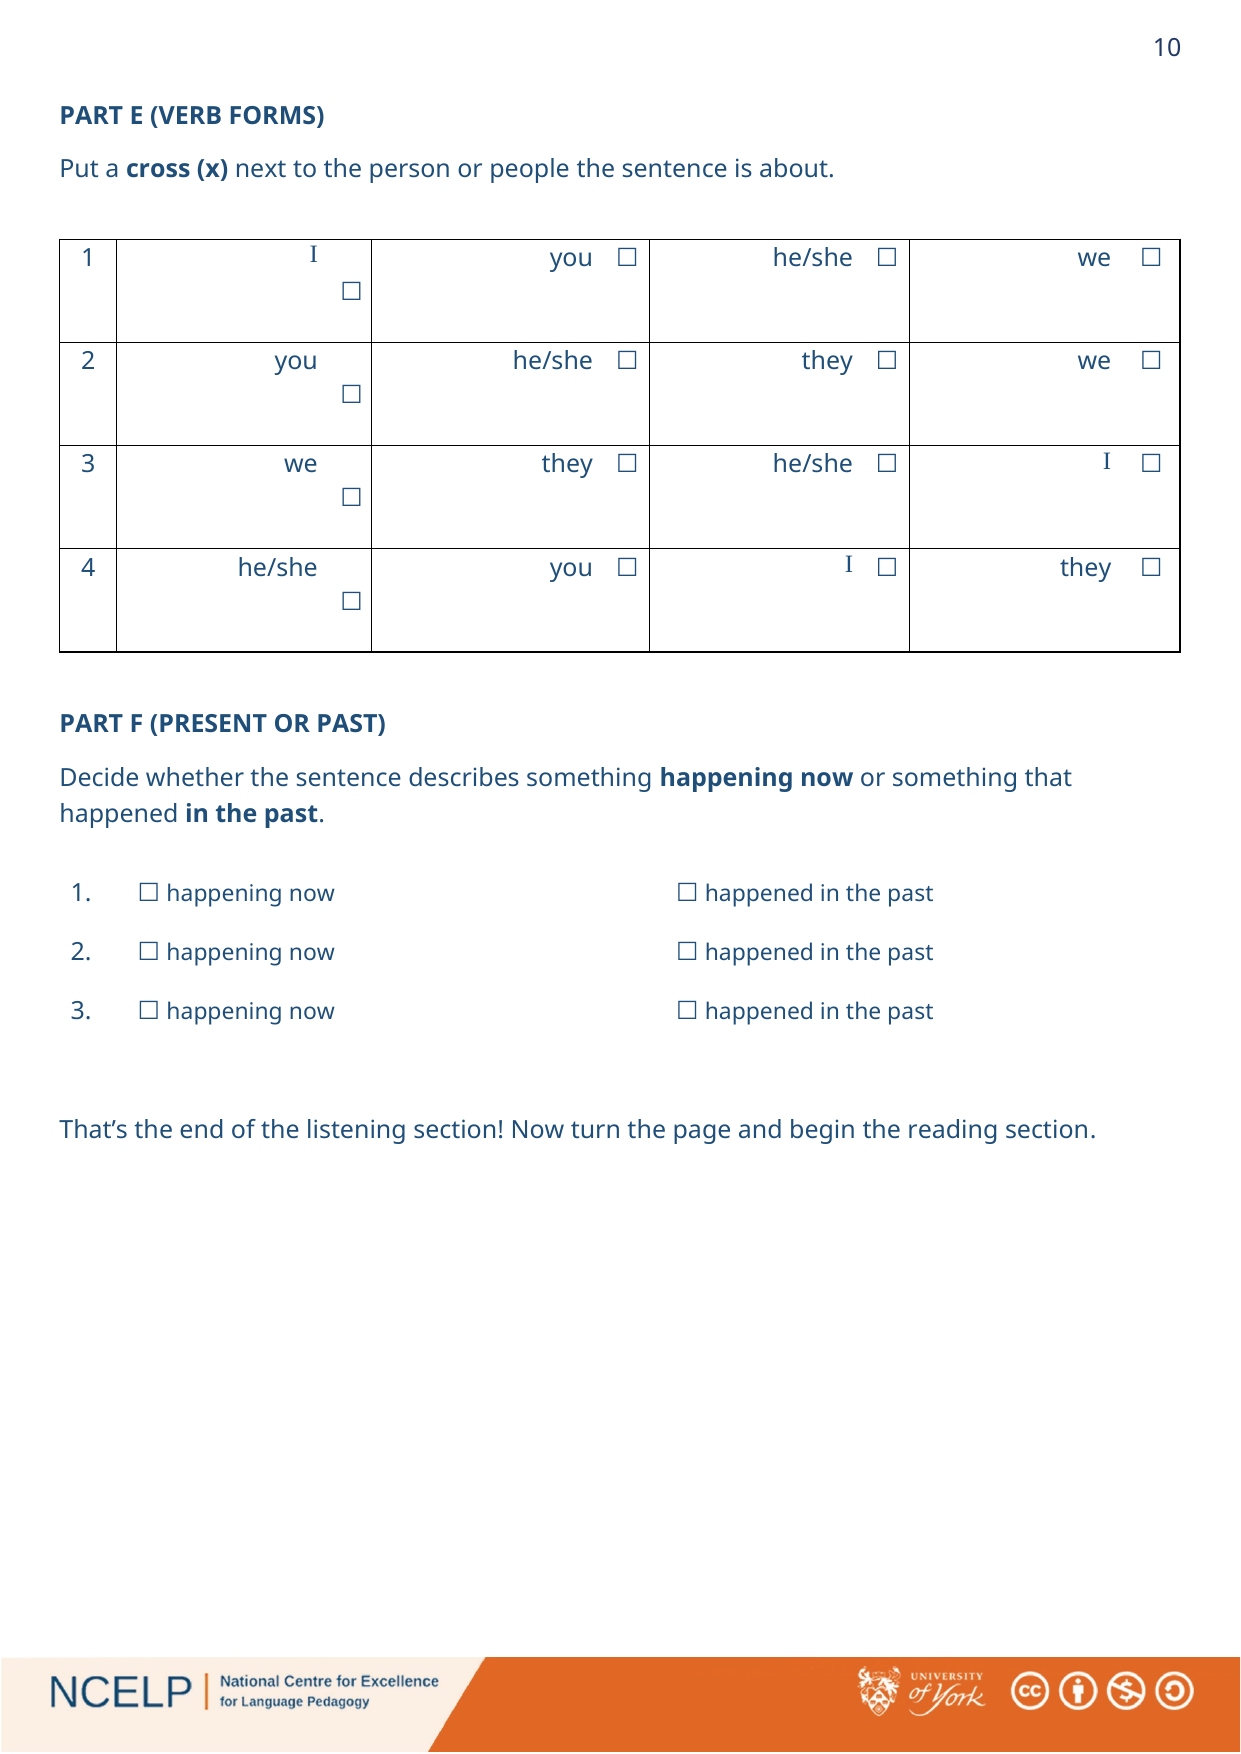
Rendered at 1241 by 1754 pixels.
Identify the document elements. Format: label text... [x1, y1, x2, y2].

table_header 1. [59, 850, 126, 909]
table_cell I [910, 446, 1122, 548]
table_header I [117, 240, 329, 342]
table_cell 4 [60, 549, 116, 651]
table_header we [910, 240, 1122, 342]
table_cell [329, 446, 371, 548]
table_cell happening now [126, 968, 664, 1027]
table_cell happened in the past [665, 909, 1181, 968]
text PART F (PRESENT OR PAST) [59, 706, 1181, 740]
table_cell 3. [59, 968, 126, 1027]
table_header you [372, 240, 604, 342]
table_cell [864, 549, 909, 651]
table_cell you [117, 343, 329, 445]
table_cell he/she [117, 549, 329, 651]
table_cell [604, 549, 649, 651]
table_cell I [650, 549, 864, 651]
table_header happening now [126, 850, 664, 909]
table_cell [1122, 343, 1179, 445]
table_cell happening now [126, 909, 664, 968]
table_header [604, 240, 649, 342]
table_cell he/she [372, 343, 604, 445]
picture [1, 1657, 1241, 1752]
table_header he/she [650, 240, 864, 342]
table_cell he/she [650, 446, 864, 548]
text PART E (VERB FORMS) [59, 98, 1181, 132]
table_cell [329, 343, 371, 445]
table_cell [329, 549, 371, 651]
table_cell we [910, 343, 1122, 445]
table_cell 3 [60, 446, 116, 548]
table_cell [1122, 549, 1179, 651]
table_cell [1122, 446, 1179, 548]
table_cell they [650, 343, 864, 445]
table_cell they [372, 446, 604, 548]
table_header happened in the past [665, 850, 1181, 909]
table_cell [864, 343, 909, 445]
table_cell [864, 446, 909, 548]
table_header 1 [60, 240, 116, 342]
text That’s the end of the listening section! Now turn the page and begin the reading section. [59, 1112, 1181, 1146]
table_cell we [117, 446, 329, 548]
table_cell they [910, 549, 1122, 651]
text Put a cross (x) next to the person or people the sentence is about. [59, 151, 1181, 185]
table_cell [604, 446, 649, 548]
table_cell happened in the past [665, 968, 1181, 1027]
table_cell you [372, 549, 604, 651]
table_cell 2 [60, 343, 116, 445]
text Decide whether the sentence describes something happening now or something that happened in the past. [59, 759, 1181, 830]
table_cell 2. [59, 909, 126, 968]
table_header [329, 240, 371, 342]
table_header [864, 240, 909, 342]
table_cell [604, 343, 649, 445]
table_header [1122, 240, 1179, 342]
